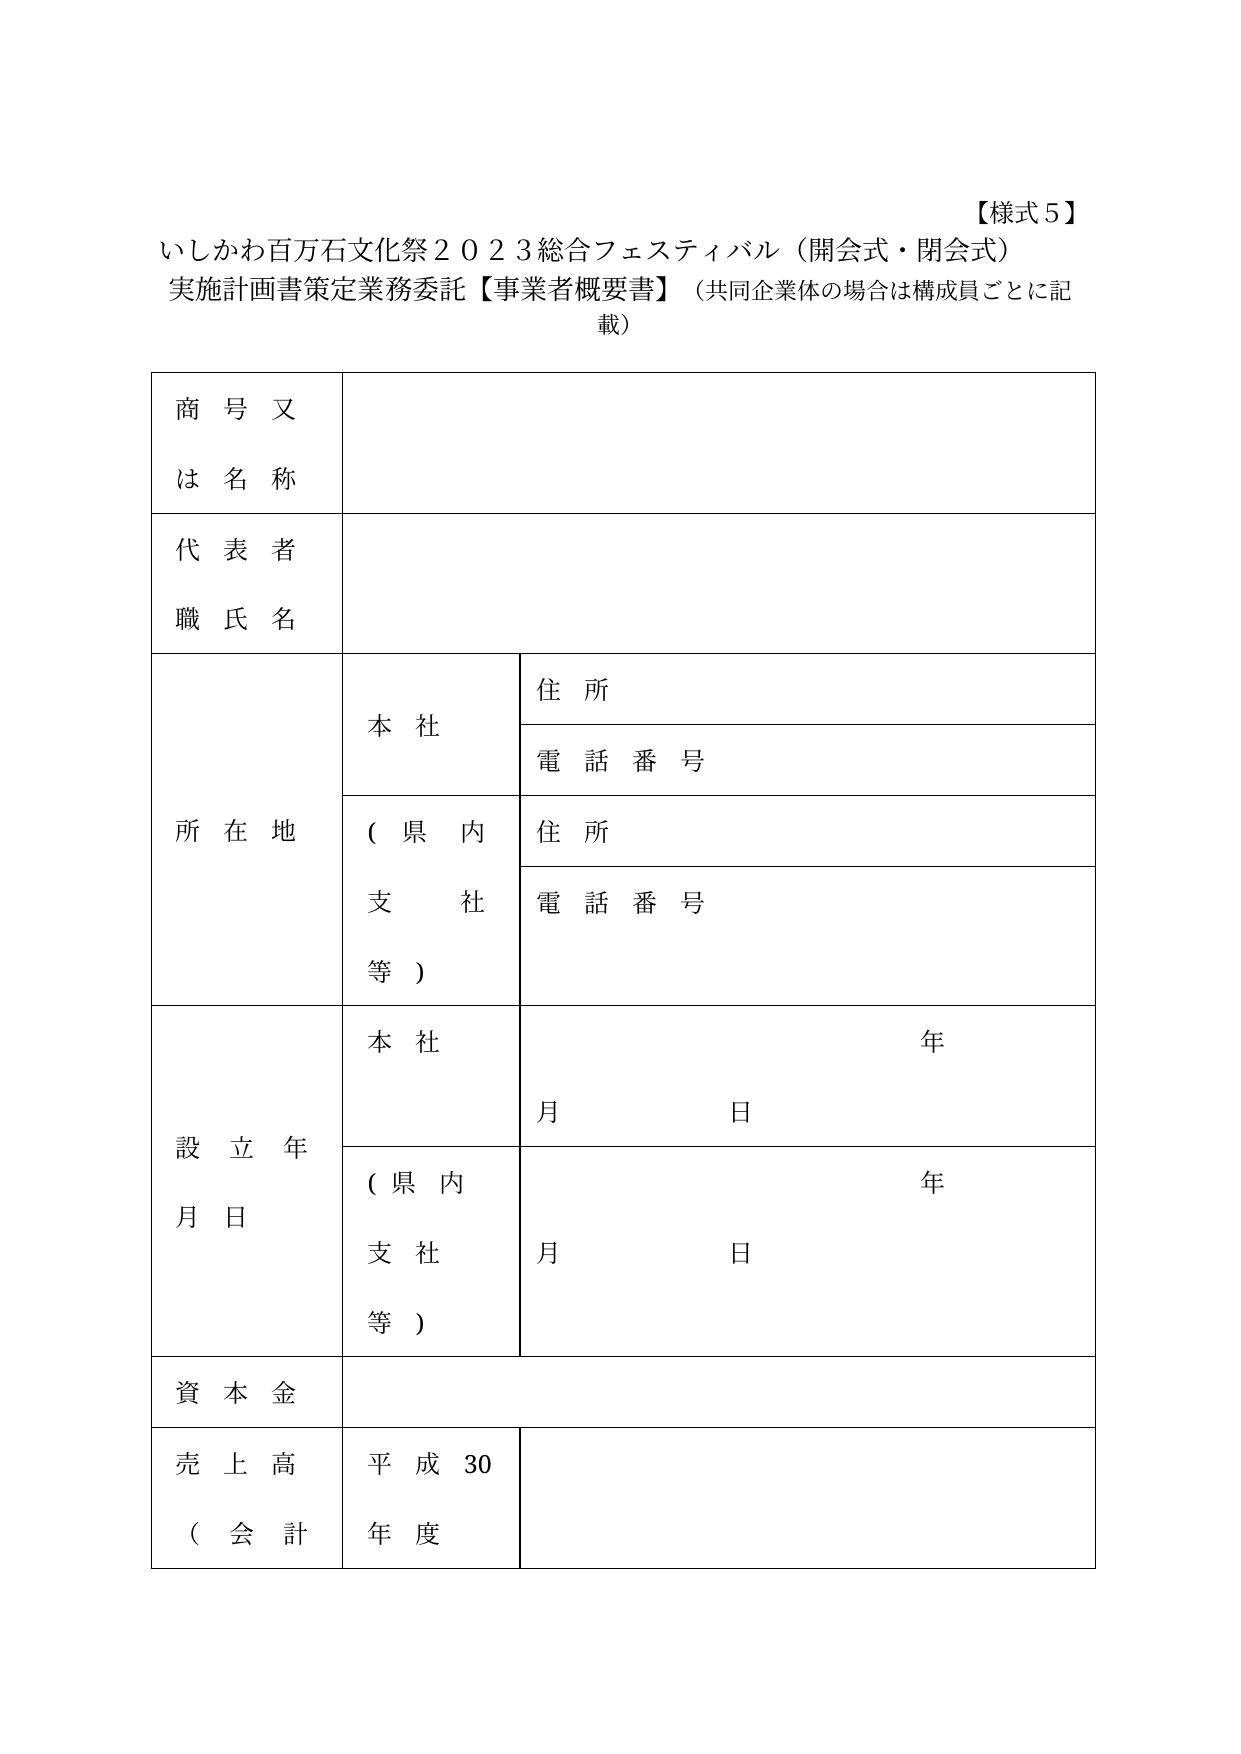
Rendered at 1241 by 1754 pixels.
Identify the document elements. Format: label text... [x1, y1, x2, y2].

table_cell 電話番号 [521, 867, 1095, 1005]
text 実施計画書策定業務委託【事業者概要書】（共同企業体の場合は構成員ごとに記載） [151, 269, 1089, 341]
text 【様式５】 [151, 194, 1089, 230]
text いしかわ百万石文化祭２０２３総合フェスティバル（開会式・閉会式） [151, 230, 1089, 269]
table_cell 住所 [521, 654, 1095, 724]
table_cell 設立年月日 [152, 1006, 342, 1356]
table_cell 売上高 （会計年度） [152, 1428, 342, 1568]
table_cell 本社 [343, 654, 519, 795]
table_cell (県内支社等) [343, 1147, 519, 1356]
table_cell (県内支社等) [343, 796, 519, 1005]
table_cell 住所 [521, 796, 1095, 866]
table_cell 代表者職氏名 [152, 514, 342, 653]
table_header 商号又は名称 [152, 373, 342, 512]
table_cell 年 月 日 [521, 1147, 1095, 1356]
table_cell 平成30年度 [343, 1428, 519, 1568]
table_cell 所在地 [152, 654, 342, 1005]
table_cell [521, 1428, 1095, 1568]
table_cell [343, 1357, 1095, 1427]
table_cell 電話番号 [521, 725, 1095, 795]
table_cell [343, 514, 1095, 653]
table_cell 資本金 [152, 1357, 342, 1427]
table_header [343, 373, 1095, 512]
table_cell 本社 [343, 1006, 519, 1146]
table_cell 年 月 日 [521, 1006, 1095, 1146]
